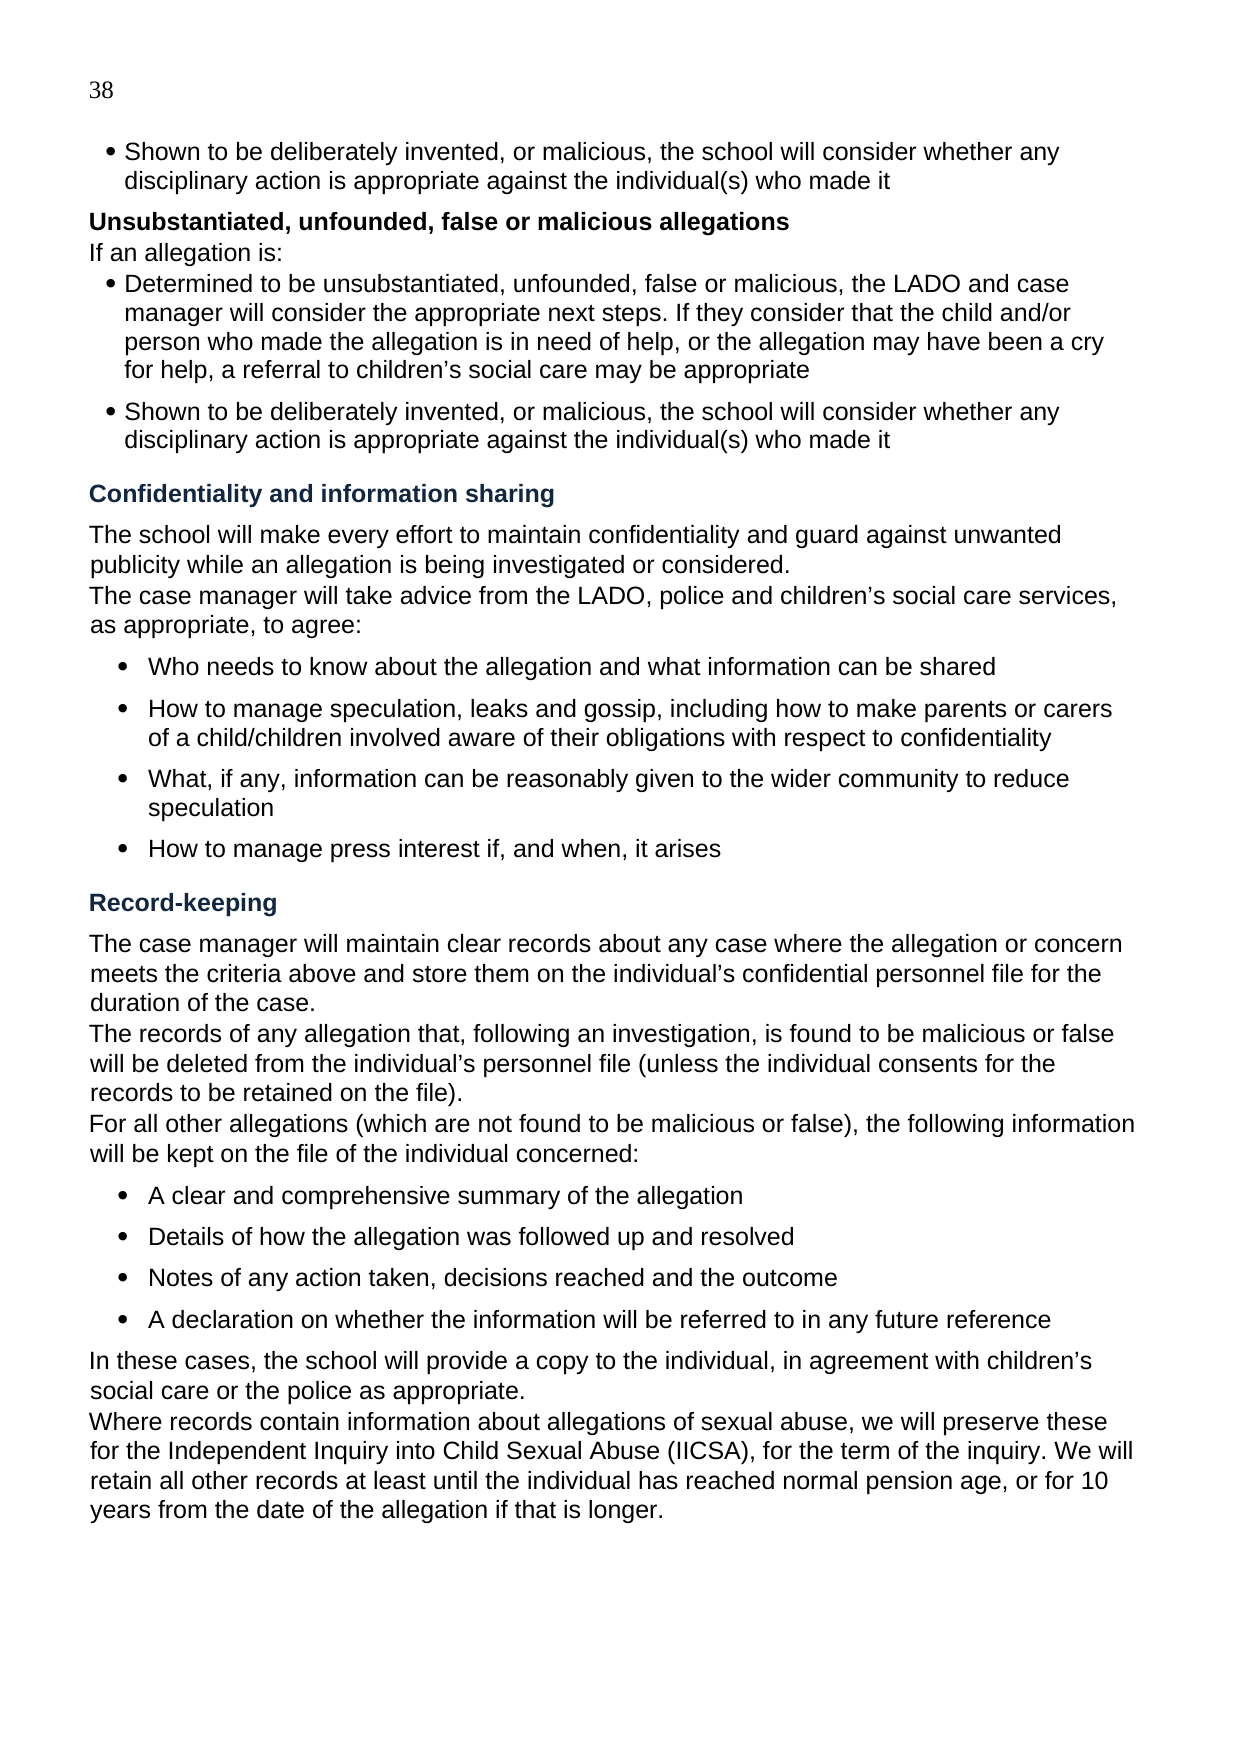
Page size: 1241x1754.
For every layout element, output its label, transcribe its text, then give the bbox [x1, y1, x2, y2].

text The case manager will maintain clear records about any case where the allegation or concern meets the criteria above and store them on the individual’s confidential personnel file for the duration of the case. [89, 929, 1140, 1017]
text Record-keeping [89, 888, 1141, 917]
list How to manage press interest if, and when, it arises [118, 834, 1141, 863]
text Unsubstantiated, unfounded, false or malicious allegations [89, 207, 1140, 236]
text In these cases, the school will provide a copy to the individual, in agreement with children’s social care or the police as appropriate. [89, 1346, 1140, 1404]
text If an allegation is: [89, 238, 1140, 267]
text Shown to be deliberately invented, or malicious, the school will consider whether any disciplinary action is appropriate against the individual(s) who made it [106, 137, 1141, 195]
text Where records contain information about allegations of sexual abuse, we will preserve these for the Independent Inquiry into Child Sexual Abuse (IICSA), for the term of the inquiry. We will retain all other records at least until the individual has reached normal pension age, or for 10 years from the date of the allegation if that is longer. [89, 1407, 1140, 1524]
list A clear and comprehensive summary of the allegation [118, 1181, 1141, 1209]
list How to manage speculation, leaks and gossip, including how to make parents or carers of a child/children involved aware of their obligations with respect to confidentiality [118, 694, 1141, 751]
list Notes of any action taken, decisions reached and the outcome [118, 1263, 1141, 1292]
text Shown to be deliberately invented, or malicious, the school will consider whether any disciplinary action is appropriate against the individual(s) who made it [106, 396, 1141, 454]
text The records of any allegation that, following an investigation, is found to be malicious or false will be deleted from the individual’s personnel file (unless the individual consents for the records to be retained on the file). [89, 1019, 1140, 1107]
text The case manager will take advice from the LADO, police and children’s social care services, as appropriate, to agree: [89, 581, 1140, 639]
text Determined to be unsubstantiated, unfounded, false or malicious, the LADO and case manager will consider the appropriate next steps. If they consider that the child and/or person who made the allegation is in need of help, or the allegation may have been a cry for help, a referral to children’s social care may be appropriate [106, 269, 1141, 384]
list Details of how the allegation was followed up and resolved [118, 1222, 1141, 1251]
list What, if any, information can be reasonably given to the wider community to reduce speculation [118, 764, 1141, 821]
text The school will make every effort to maintain confidentiality and guard against unwanted publicity while an allegation is being investigated or considered. [89, 520, 1140, 579]
text Confidentiality and information sharing [89, 479, 1141, 508]
text For all other allegations (which are not found to be malicious or false), the following information will be kept on the file of the individual concerned: [89, 1109, 1140, 1167]
list Who needs to know about the allegation and what information can be shared [118, 652, 1141, 681]
list A declaration on whether the information will be referred to in any future reference [118, 1305, 1141, 1334]
